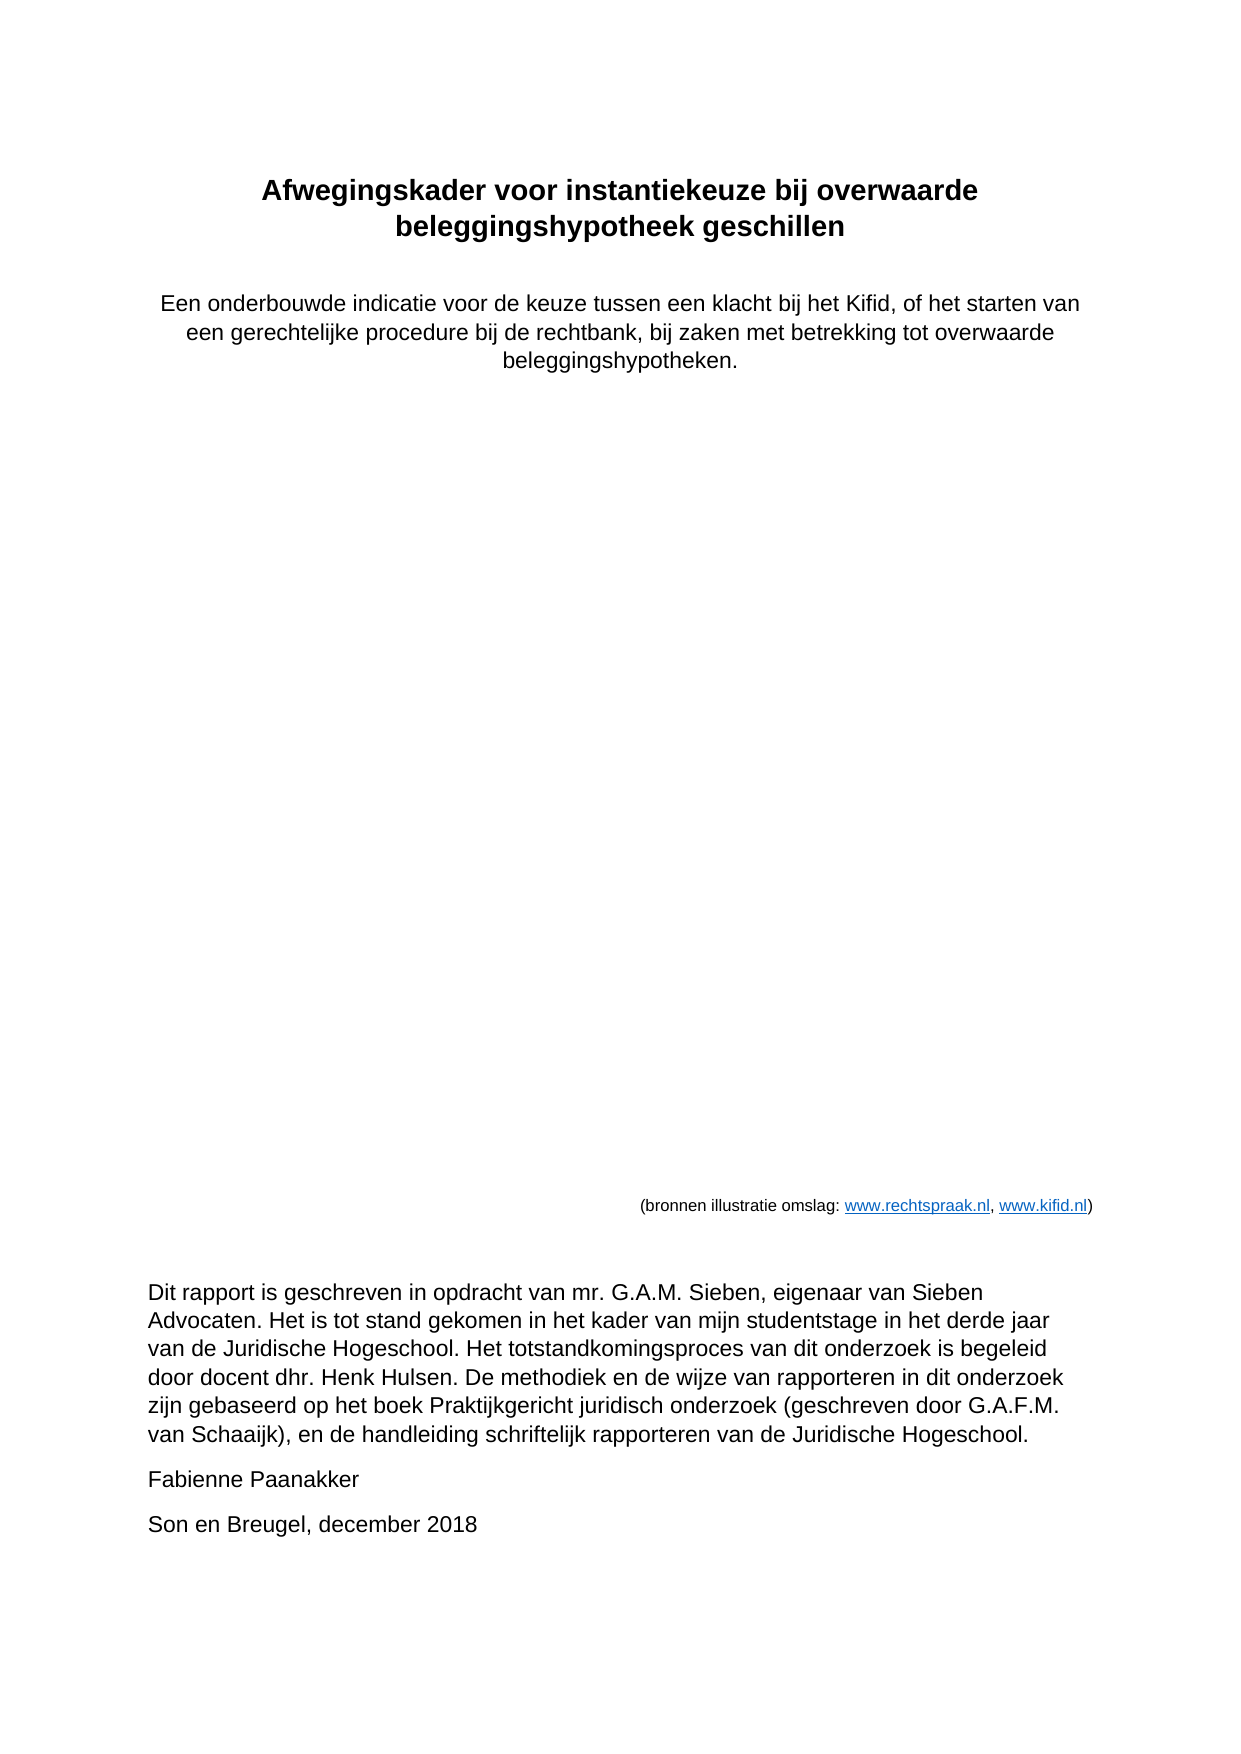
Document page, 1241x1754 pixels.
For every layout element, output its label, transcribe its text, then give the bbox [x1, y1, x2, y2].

text Een onderbouwde indicatie voor de keuze tussen een klacht bij het Kifid, of het starten van een gerechtelijke procedure bij de rechtbank, bij zaken met betrekking tot overwaarde beleggingshypotheken. [148, 290, 1093, 373]
text Dit rapport is geschreven in opdracht van mr. G.A.M. Sieben, eigenaar van Sieben Advocaten. Het is tot stand gekomen in het kader van mijn studentstage in het derde jaar van de Juridische Hogeschool. Het totstandkomingsproces van dit onderzoek is begeleid door docent dhr. Henk Hulsen. De methodiek en de wijze van rapporteren in dit onderzoek zijn gebaseerd op het boek Praktijkgericht juridisch onderzoek (geschreven door G.A.F.M. van Schaaijk), en de handleiding schriftelijk rapporteren van de Juridische Hogeschool. [148, 1278, 1093, 1447]
text Fabienne Paanakker [148, 1466, 1093, 1492]
text Son en Breugel, december 2018 [148, 1511, 1093, 1537]
subtitle Afwegingskader voor instantiekeuze bij overwaarde beleggingshypotheek geschillen [148, 173, 1093, 242]
text (bronnen illustratie omslag: www.rechtspraak.nl, www.kifid.nl) [148, 1196, 1093, 1215]
